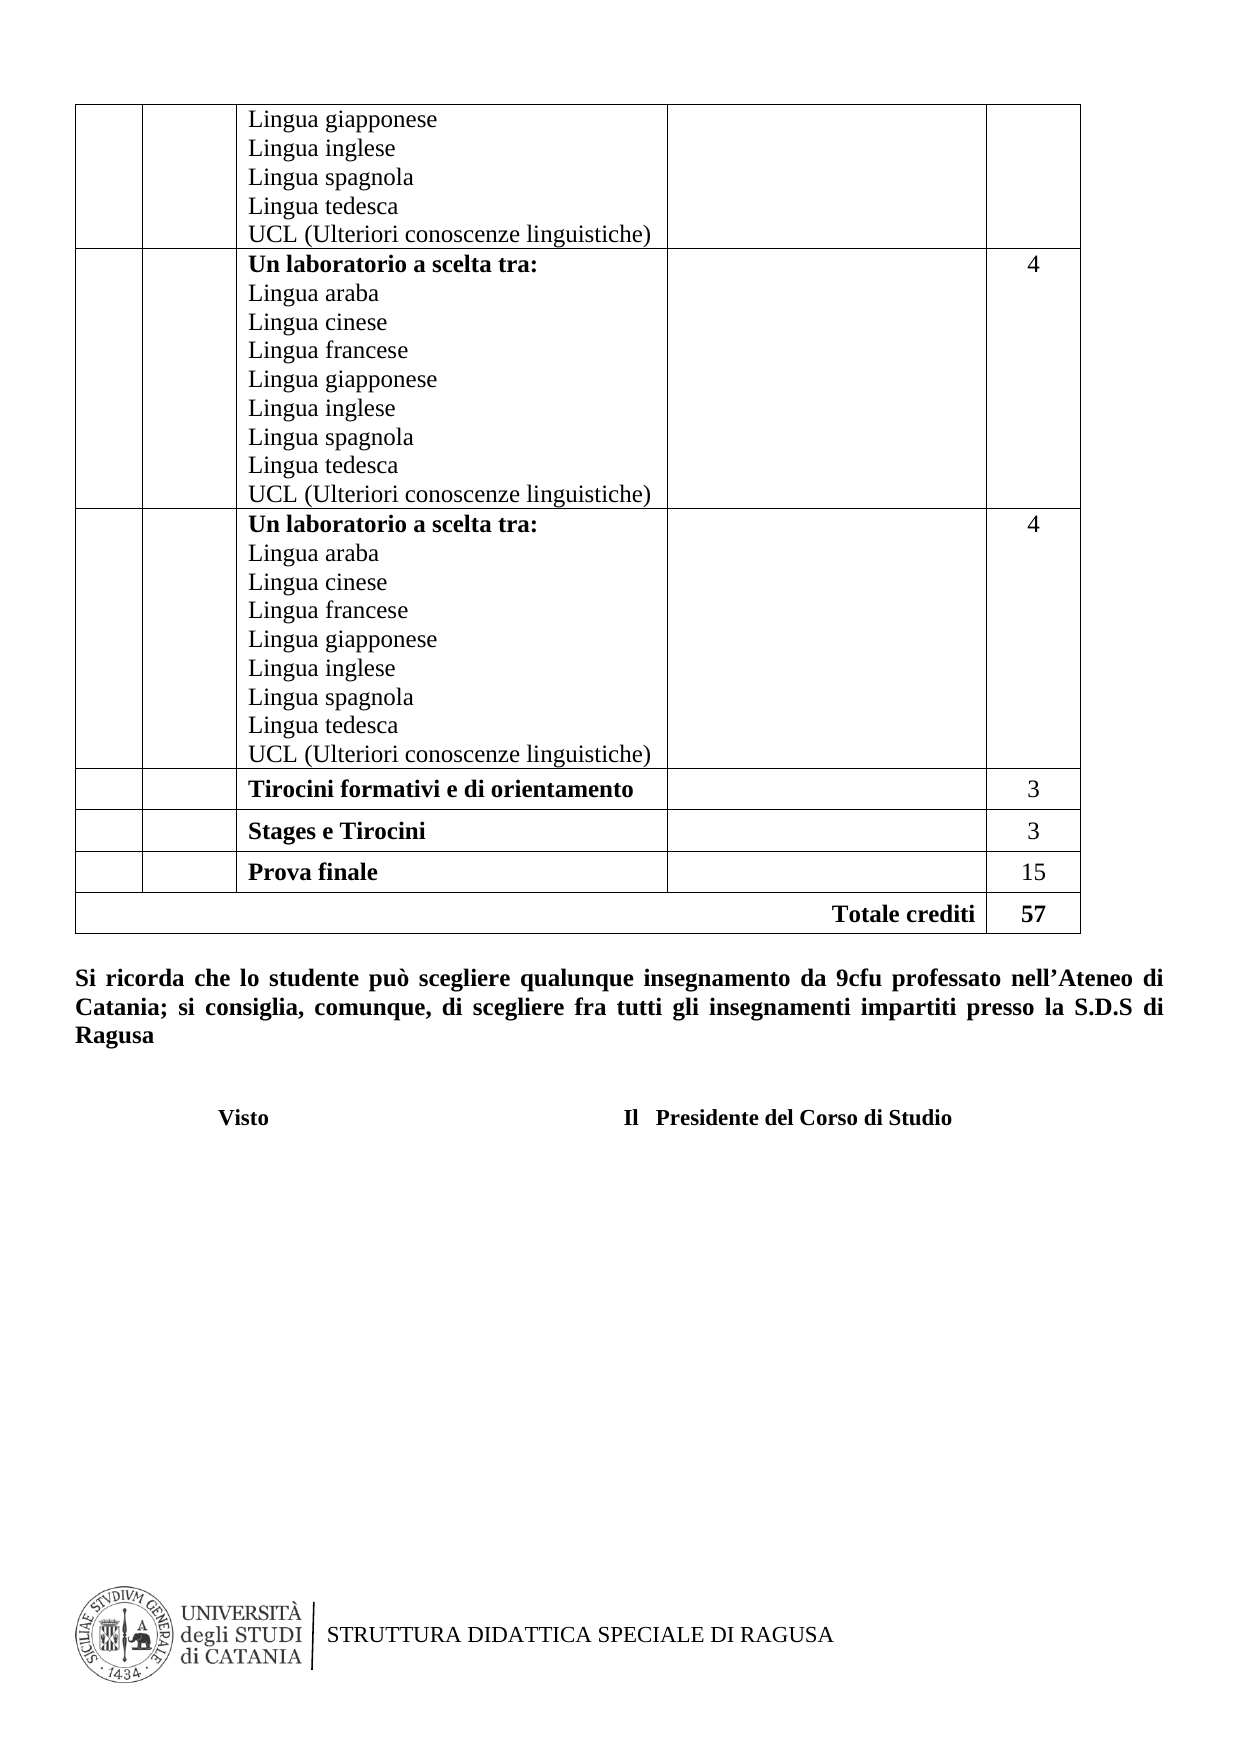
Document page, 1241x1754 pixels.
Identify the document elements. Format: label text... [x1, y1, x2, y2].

table_cell [668, 852, 986, 892]
table_cell [143, 249, 236, 508]
table_cell 4 [987, 105, 1080, 248]
table_cell [143, 509, 236, 768]
text Visto Il Presidente del Corso di Studio [75, 1104, 1165, 1131]
table_cell Prova finale [237, 852, 667, 892]
table_cell [76, 810, 142, 851]
table_cell [668, 810, 986, 851]
table_cell [76, 105, 142, 248]
table_cell [668, 509, 986, 768]
table_cell [76, 852, 142, 892]
table_cell [76, 509, 142, 768]
table_cell 57 [987, 893, 1080, 933]
table_cell [143, 769, 236, 809]
table_cell 3 [987, 769, 1080, 809]
table_cell Tirocini formativi e di orientamento [237, 769, 667, 809]
table_cell [668, 769, 986, 809]
table_cell [668, 105, 986, 248]
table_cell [237, 105, 667, 248]
table_cell [668, 249, 986, 508]
table_cell [143, 810, 236, 851]
table_cell Stages e Tirocini [237, 810, 667, 851]
table_cell 4 [987, 509, 1080, 768]
table_cell Totale crediti [76, 893, 986, 933]
table_cell [143, 852, 236, 892]
table_cell 3 [987, 810, 1080, 851]
text STRUTTURA DIDATTICA SPECIALE DI RAGUSA [314, 1621, 1165, 1648]
table_cell [76, 249, 142, 508]
picture [75, 1586, 302, 1683]
table_cell [143, 105, 236, 248]
table_cell [76, 769, 142, 809]
text Si ricorda che lo studente può scegliere qualunque insegnamento da 9cfu professato nell’Ateneo di Catania; si consiglia, comunque, di scegliere fra tutti gli insegnamenti impartiti presso la S.D.S di Ragusa [75, 963, 1165, 1049]
table_cell 4 [987, 249, 1080, 508]
table_cell 15 [987, 852, 1080, 892]
